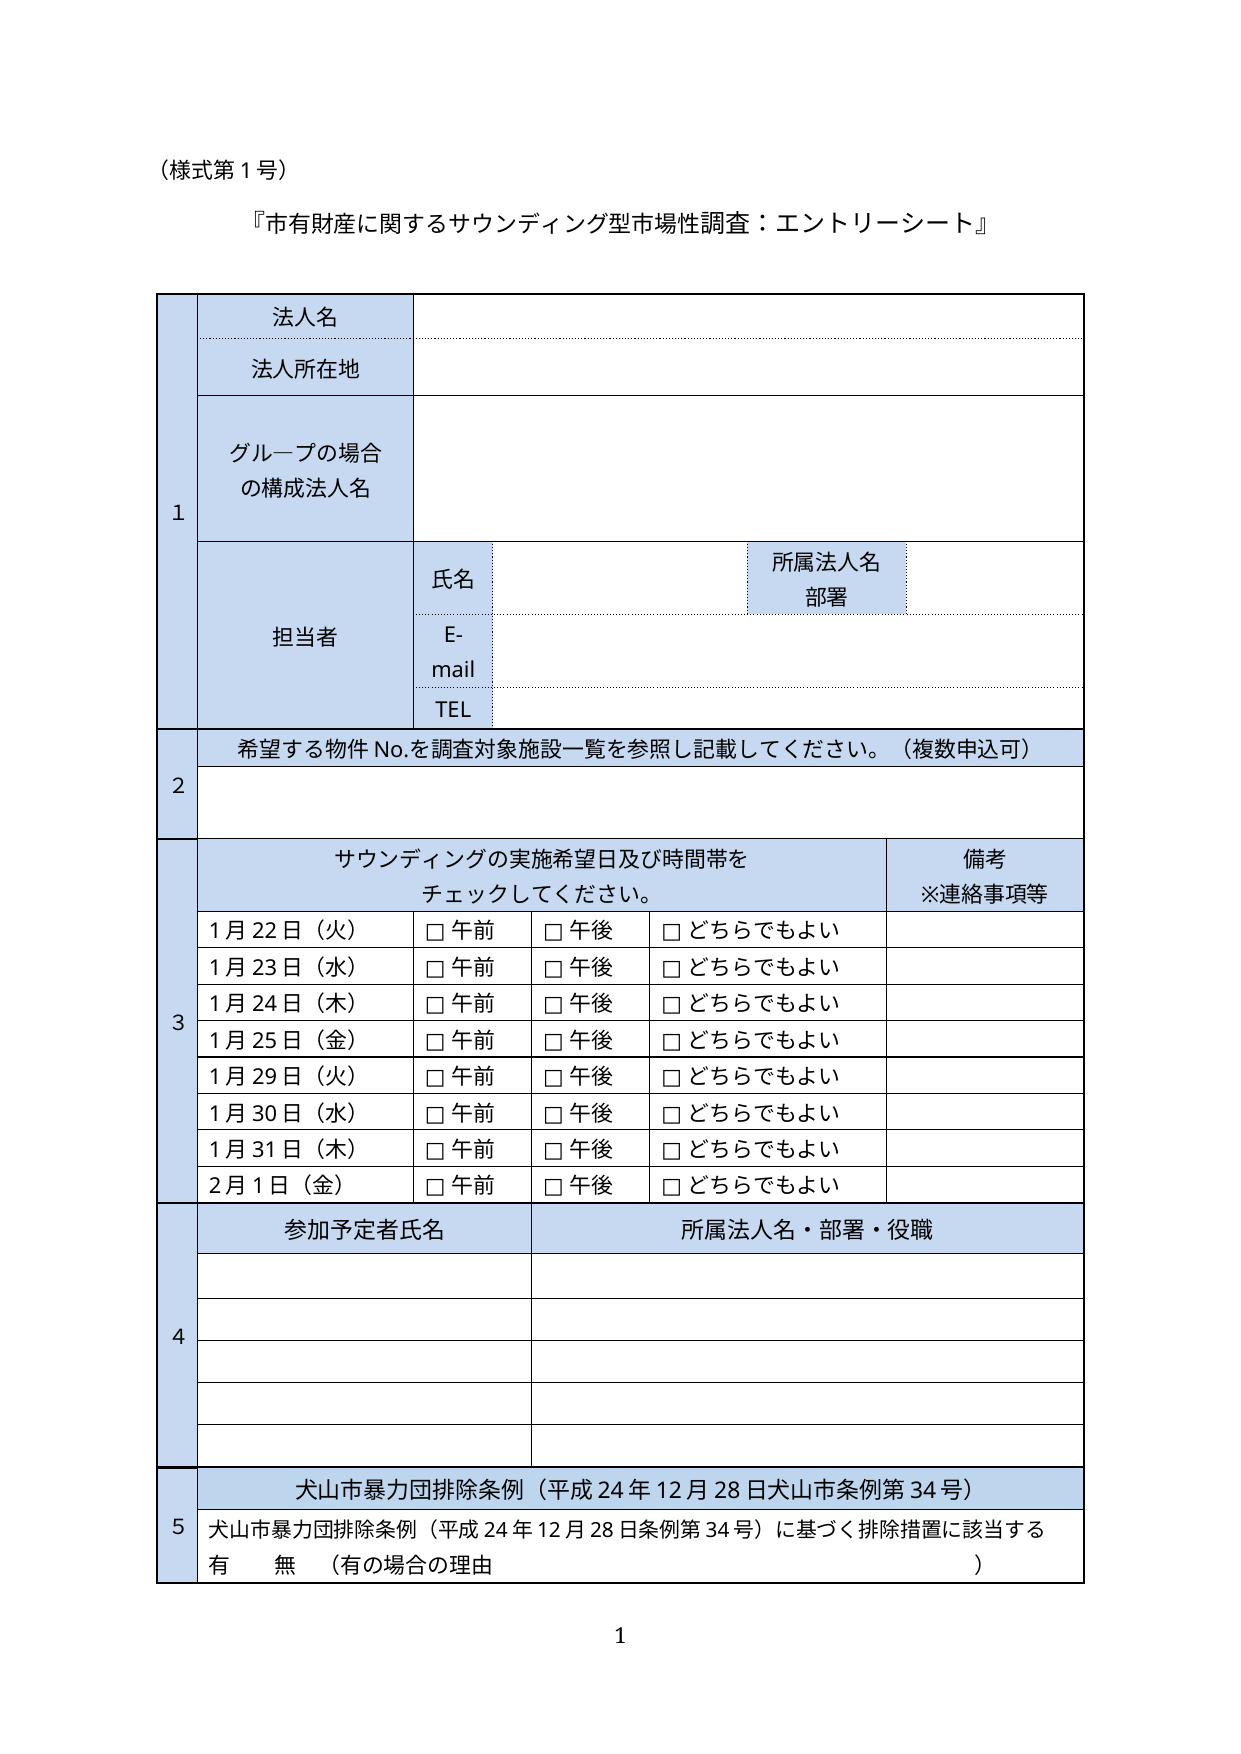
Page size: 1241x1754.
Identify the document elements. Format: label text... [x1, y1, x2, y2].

table_header １ [158, 295, 197, 728]
table_cell [198, 767, 1083, 838]
table_cell [198, 1254, 531, 1298]
table_cell [887, 1058, 1083, 1093]
table_cell □ どちらでもよい [650, 1058, 886, 1093]
table_cell [887, 1167, 1083, 1202]
table_cell [887, 985, 1083, 1020]
table_cell [532, 1254, 1083, 1298]
table_cell [493, 542, 747, 614]
table_cell [198, 1383, 531, 1424]
table_cell 所属法人名・部署・役職 [532, 1204, 1083, 1253]
table_cell 所属法人名 部署 [747, 542, 906, 614]
table_cell 1月22日（火） [198, 912, 413, 947]
table_cell 1月24日（木） [198, 985, 413, 1020]
table_cell 犬山市暴力団排除条例（平成24年12月28日条例第34号）に基づく排除措置に該当する 有 無 （有の場合の理由 ） [198, 1510, 1083, 1582]
table_header [414, 295, 1083, 338]
table_cell □ 午後 [532, 1021, 649, 1056]
table_cell 氏名 [414, 542, 493, 614]
table_cell □ 午後 [532, 985, 649, 1020]
table_cell ３ [158, 840, 197, 1202]
table_cell [532, 1425, 1083, 1466]
table_cell □ 午前 [414, 985, 531, 1020]
table_cell [414, 396, 1083, 541]
table_cell □ どちらでもよい [650, 1167, 886, 1202]
table_cell 希望する物件No.を調査対象施設一覧を参照し記載してください。（複数申込可） [198, 730, 1083, 766]
table_cell [887, 1130, 1083, 1166]
table_cell □ 午前 [414, 1058, 531, 1093]
table_cell □ 午後 [532, 948, 649, 983]
table_cell 1月23日（水） [198, 948, 413, 983]
table_cell [493, 614, 1083, 687]
table_cell □ どちらでもよい [650, 912, 886, 947]
table_cell □ 午後 [532, 1094, 649, 1129]
table_cell [414, 338, 1083, 395]
table_cell グル―プの場合 の構成法人名 [198, 396, 413, 541]
table_cell □ 午前 [414, 1167, 531, 1202]
table_cell ４ [158, 1204, 197, 1466]
table_cell □ どちらでもよい [650, 948, 886, 983]
table_cell [887, 1021, 1083, 1056]
table_cell □ 午前 [414, 1021, 531, 1056]
table_cell □ 午前 [414, 1130, 531, 1166]
text 『市有財産に関するサウンディング型市場性調査：エントリーシート』 [148, 186, 1092, 257]
table_cell □ どちらでもよい [650, 1094, 886, 1129]
table_cell □ どちらでもよい [650, 1130, 886, 1166]
table_cell TEL [414, 687, 493, 728]
table_cell [532, 1341, 1083, 1382]
table_cell [198, 1425, 531, 1466]
table_cell 担当者 [198, 542, 413, 728]
table_cell □ どちらでもよい [650, 985, 886, 1020]
table_cell [887, 1094, 1083, 1129]
table_cell 法人所在地 [198, 338, 413, 395]
table_cell [198, 1299, 531, 1340]
table_cell [493, 687, 1083, 728]
table_cell ５ [158, 1469, 197, 1582]
table_cell 1月25日（金） [198, 1021, 413, 1056]
table_cell 1月30日（水） [198, 1094, 413, 1129]
table_cell 1月31日（木） [198, 1130, 413, 1166]
table_cell □ どちらでもよい [650, 1021, 886, 1056]
table_cell □ 午前 [414, 912, 531, 947]
table_cell [906, 542, 1083, 614]
table_header 法人名 [198, 295, 413, 338]
table_cell 2月1日（金） [198, 1167, 413, 1202]
table_cell 備考 ※連絡事項等 [887, 839, 1083, 911]
table_cell 参加予定者氏名 [198, 1204, 531, 1253]
table_cell 1月29日（火） [198, 1058, 413, 1093]
table_cell [887, 912, 1083, 947]
table_cell E-mail [414, 614, 493, 687]
table_cell [532, 1299, 1083, 1340]
table_cell □ 午前 [414, 1094, 531, 1129]
table_cell ２ [158, 730, 197, 838]
table_cell □ 午後 [532, 912, 649, 947]
table_cell □ 午後 [532, 1167, 649, 1202]
table_cell □ 午後 [532, 1130, 649, 1166]
table_cell [532, 1383, 1083, 1424]
table_cell □ 午後 [532, 1058, 649, 1093]
table_cell 犬山市暴力団排除条例（平成24年12月28日犬山市条例第34号） [198, 1468, 1083, 1509]
table_cell サウンディングの実施希望日及び時間帯を チェックしてください。 [198, 839, 886, 911]
table_cell [198, 1341, 531, 1382]
table_cell [887, 948, 1083, 983]
table_cell □ 午前 [414, 948, 531, 983]
text （様式第1号） [148, 151, 1092, 186]
